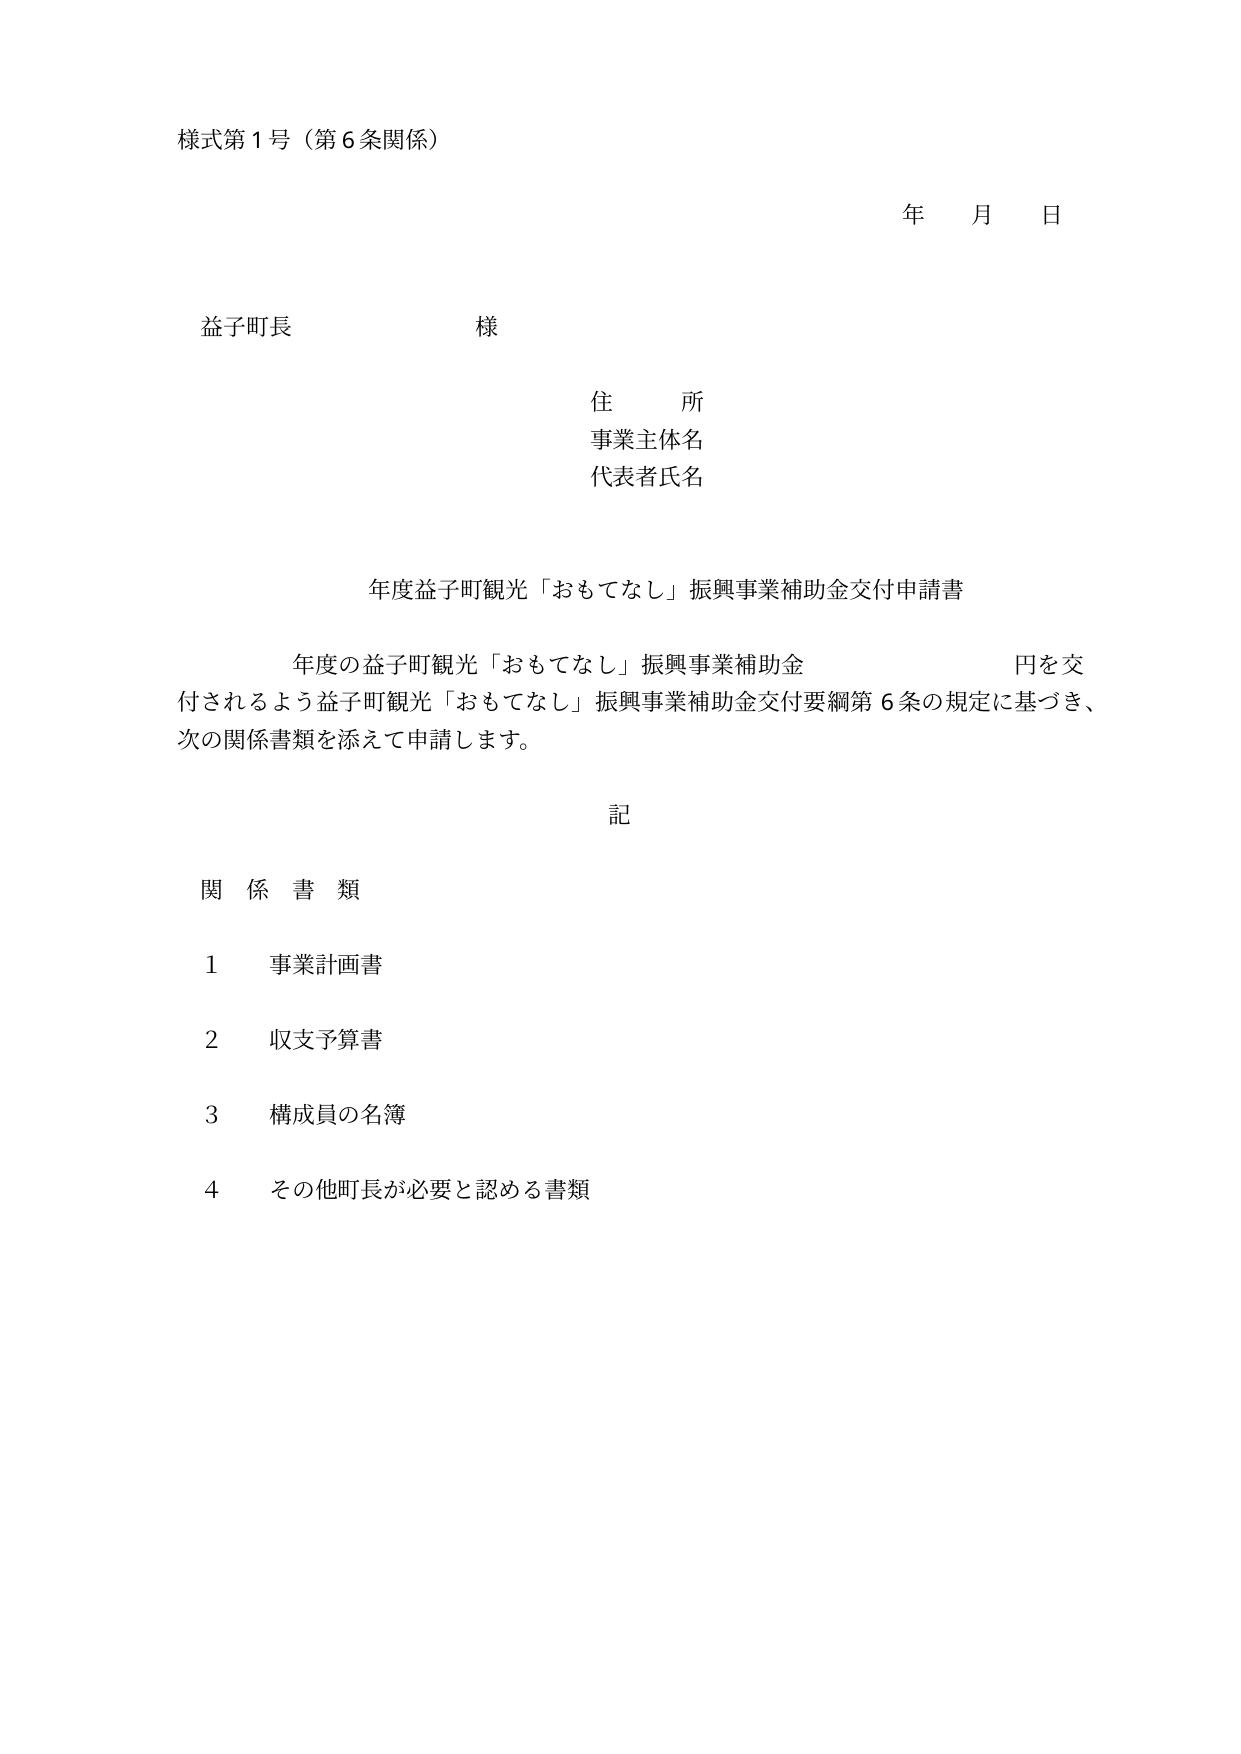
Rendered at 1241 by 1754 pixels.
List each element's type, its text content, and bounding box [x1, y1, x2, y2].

text 様式第1号（第6条関係） [177, 119, 1063, 157]
text 代表者氏名 [177, 457, 1063, 494]
subtitle 記 [177, 794, 1063, 832]
text 事業主体名 [177, 419, 1063, 457]
text 関 係 書 類 [177, 869, 1063, 907]
text 年度の益子町観光「おもてなし」振興事業補助金 円を交付されるよう益子町観光「おもてなし」振興事業補助金交付要綱第6条の規定に基づき、次の関係書類を添えて申請します。 [177, 644, 1085, 757]
text ４ その他町長が必要と認める書類 [177, 1169, 1063, 1207]
subtitle 年度益子町観光「おもてなし」振興事業補助金交付申請書 [177, 569, 1063, 607]
text ３ 構成員の名簿 [177, 1094, 1063, 1132]
text １ 事業計画書 [177, 944, 1063, 982]
text 住 所 [177, 382, 1063, 419]
text ２ 収支予算書 [177, 1019, 1063, 1057]
text 益子町長 様 [177, 307, 1063, 344]
text 年 月 日 [177, 194, 1063, 232]
